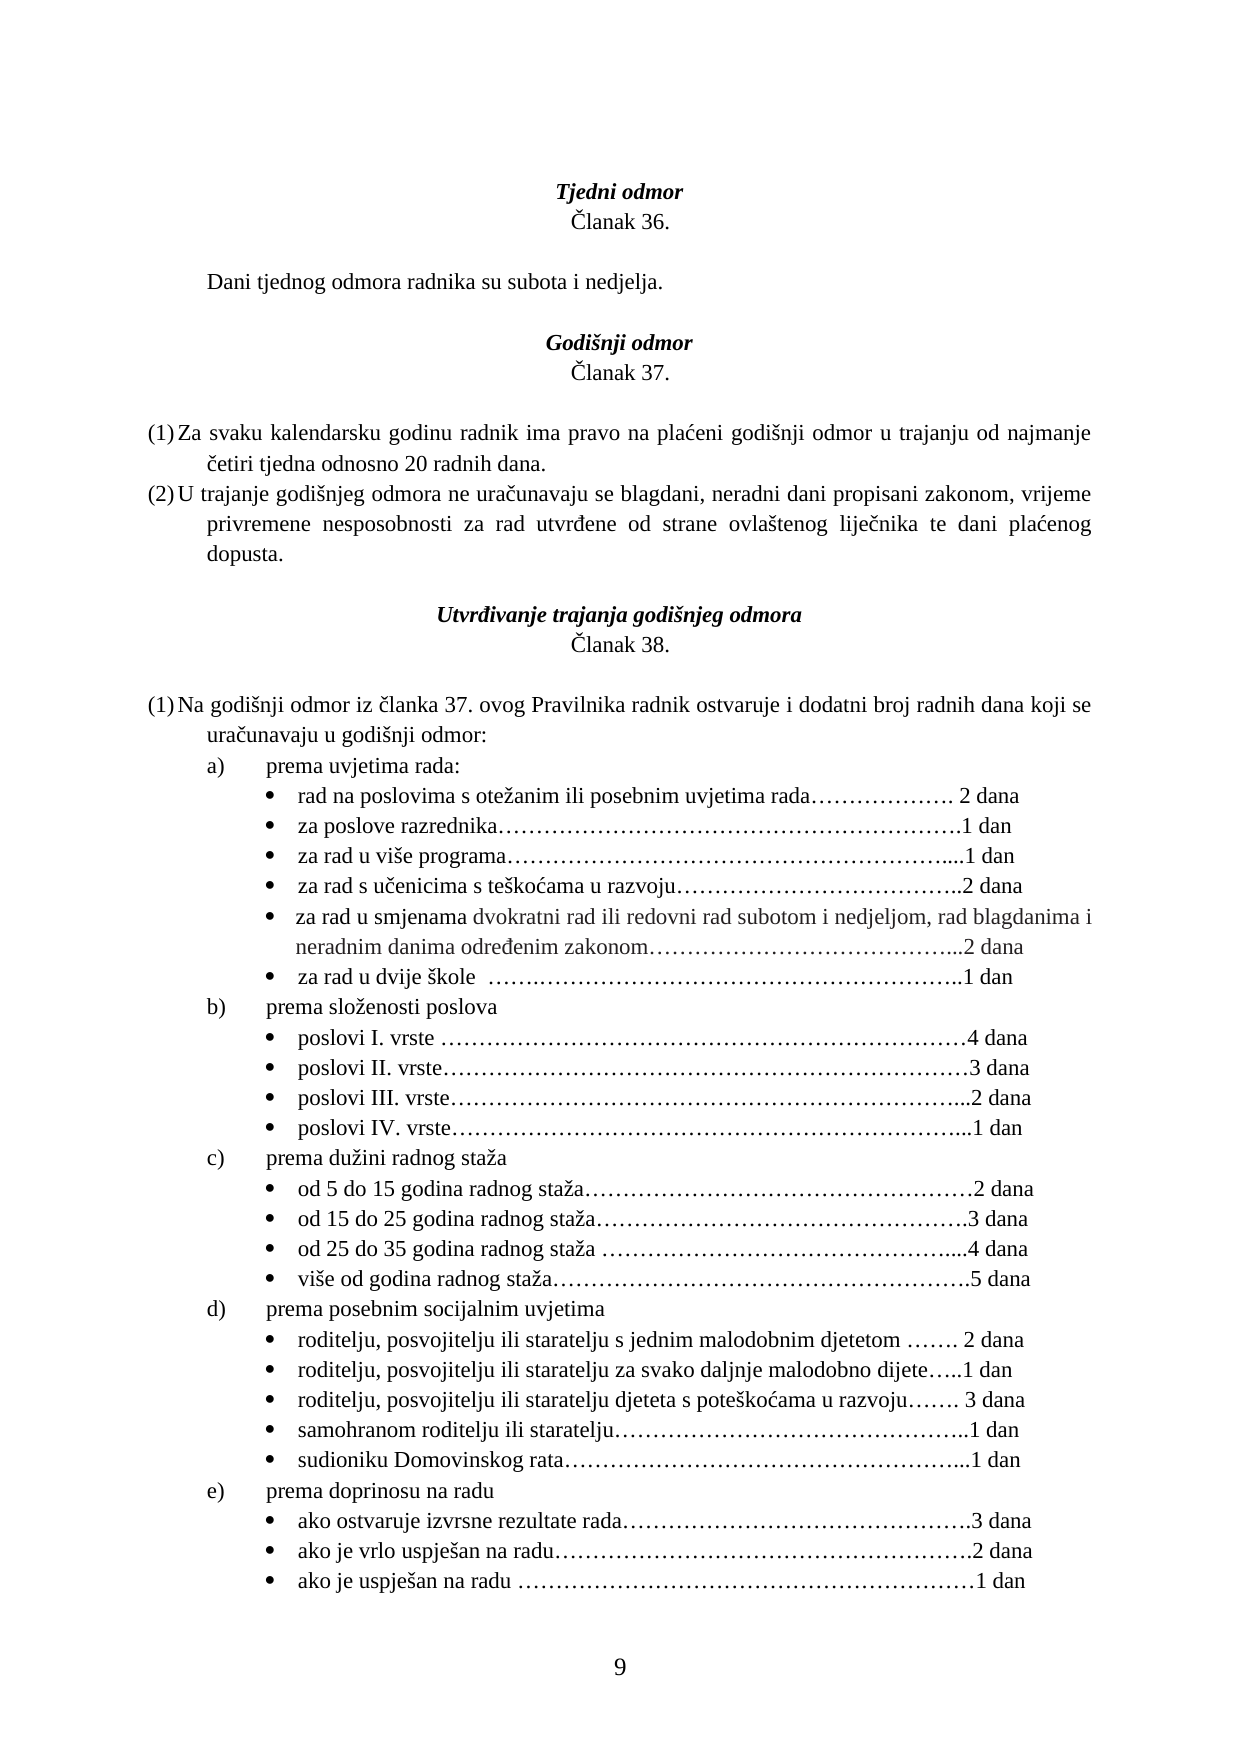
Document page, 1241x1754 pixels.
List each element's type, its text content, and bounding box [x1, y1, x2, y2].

list prema doprinosu na radu [207, 1477, 1093, 1503]
list sudioniku Domovinskog rata……………………………………………...1 dan [266, 1447, 1093, 1473]
list od 15 do 25 godina radnog staža………………………………………….3 dana [266, 1205, 1093, 1231]
text Utvrđivanje trajanja godišnjeg odmora [148, 601, 1093, 627]
list više od godina radnog staža……………………………………………….5 dana [266, 1265, 1093, 1292]
list za rad s učenicima s teškoćama u razvoju………………………………..2 dana [266, 873, 1093, 899]
list Za svaku kalendarsku godinu radnik ima pravo na plaćeni godišnji odmor u trajanju od najmanje četiri tjedna odnosno 20 radnih dana. [148, 419, 1093, 476]
list od 25 do 35 godina radnog staža ………………………………………....4 dana [266, 1235, 1093, 1261]
list samohranom roditelju ili staratelju………………………………………..1 dan [266, 1416, 1093, 1443]
list roditelju, posvojitelju ili staratelju djeteta s poteškoćama u razvoju……. 3 dana [266, 1386, 1093, 1412]
list za rad u više programa…………………………………………………....1 dan [266, 842, 1093, 869]
list prema dužini radnog staža [207, 1144, 1093, 1171]
list za rad u dvije škole …….………………………………………………..1 dan [266, 963, 1093, 989]
text Članak 36. [148, 208, 1093, 234]
list poslovi II. vrste……………………………………………………………3 dana [266, 1054, 1093, 1080]
list za rad u smjenama dvokratni rad ili redovni rad subotom i nedjeljom, rad blagdanima i neradnim danima određenim zakonom…………………………………...2 dana [266, 903, 1093, 959]
list ako je vrlo uspješan na radu……………………………………………….2 dana [266, 1537, 1093, 1563]
list poslovi III. vrste…………………………………………………………...2 dana [266, 1084, 1093, 1110]
list U trajanje godišnjeg odmora ne uračunavaju se blagdani, neradni dani propisani zakonom, vrijeme privremene nesposobnosti za rad utvrđene od strane ovlaštenog liječnika te dani plaćenog dopusta. [148, 480, 1093, 567]
list roditelju, posvojitelju ili staratelju za svako daljnje malodobno dijete…..1 dan [266, 1356, 1093, 1382]
text Članak 37. [148, 359, 1093, 385]
list Na godišnji odmor iz članka 37. ovog Pravilnika radnik ostvaruje i dodatni broj radnih dana koji se uračunavaju u godišnji odmor: [148, 691, 1093, 748]
list roditelju, posvojitelju ili staratelju s jednim malodobnim djetetom ……. 2 dana [266, 1326, 1093, 1352]
list ako je uspješan na radu ……………………………………………………1 dan [266, 1567, 1093, 1594]
list poslovi I. vrste ……………………………………………………………4 dana [266, 1024, 1093, 1050]
text Dani tjednog odmora radnika su subota i nedjelja. [207, 268, 1093, 295]
list prema posebnim socijalnim uvjetima [207, 1296, 1093, 1322]
list od 5 do 15 godina radnog staža……………………………………………2 dana [266, 1175, 1093, 1201]
list rad na poslovima s otežanim ili posebnim uvjetima rada………………. 2 dana [266, 782, 1093, 808]
text Tjedni odmor [148, 178, 1093, 204]
list za poslove razrednika…………………………………………………….1 dan [266, 812, 1093, 838]
list prema složenosti poslova [207, 993, 1093, 1020]
text Članak 38. [148, 631, 1093, 657]
list prema uvjetima rada: [207, 752, 1093, 778]
list ako ostvaruje izvrsne rezultate rada……………………………………….3 dana [266, 1507, 1093, 1533]
list poslovi IV. vrste…………………………………………………………...1 dan [266, 1114, 1093, 1141]
text Godišnji odmor [148, 329, 1093, 355]
